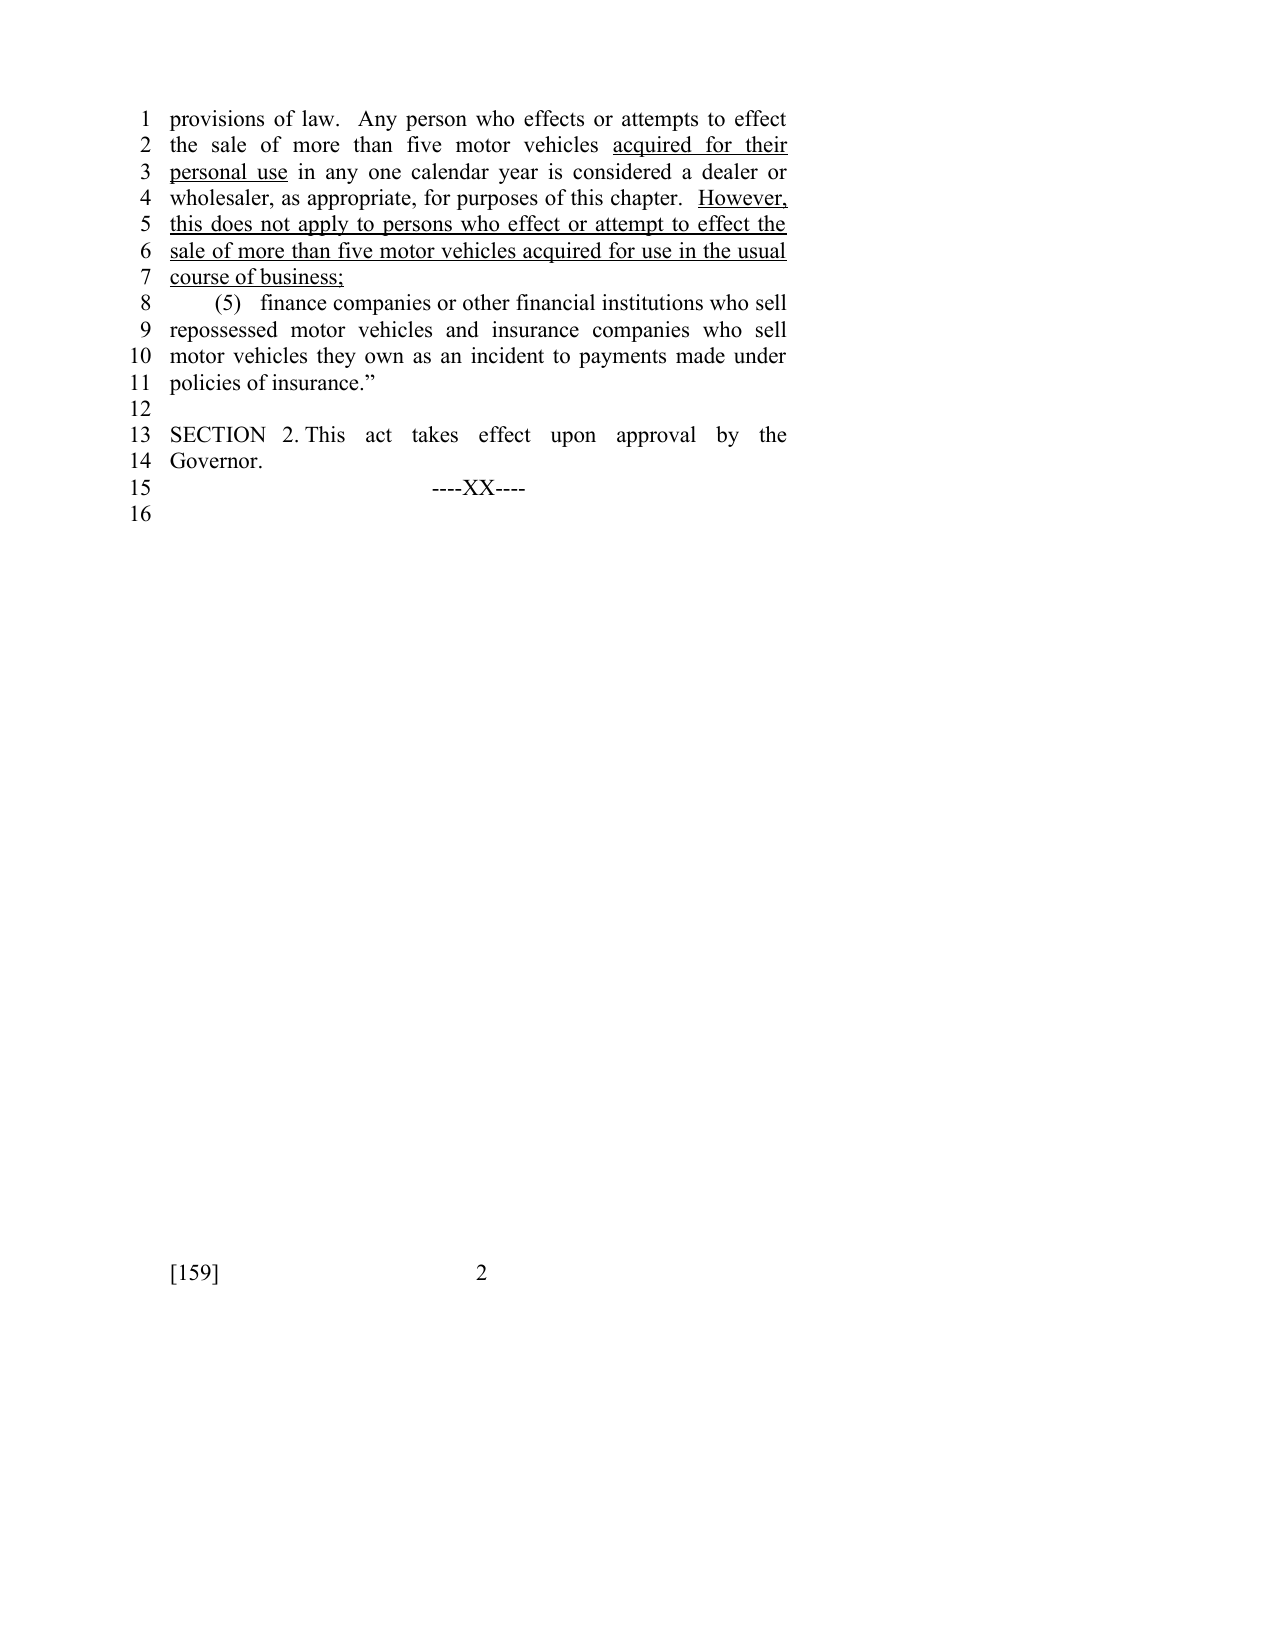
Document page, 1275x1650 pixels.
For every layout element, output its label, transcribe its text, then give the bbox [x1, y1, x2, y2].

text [169, 105, 787, 233]
text ----XX---- [169, 474, 787, 500]
text (5) finance companies or other financial institutions who sell repossessed motor vehicles and insurance companies who sell motor vehicles they own as an incident to payments made under policies of insurance.” [169, 289, 787, 395]
text SECTION 2. This act takes effect upon approval by the Governor. [169, 421, 787, 474]
